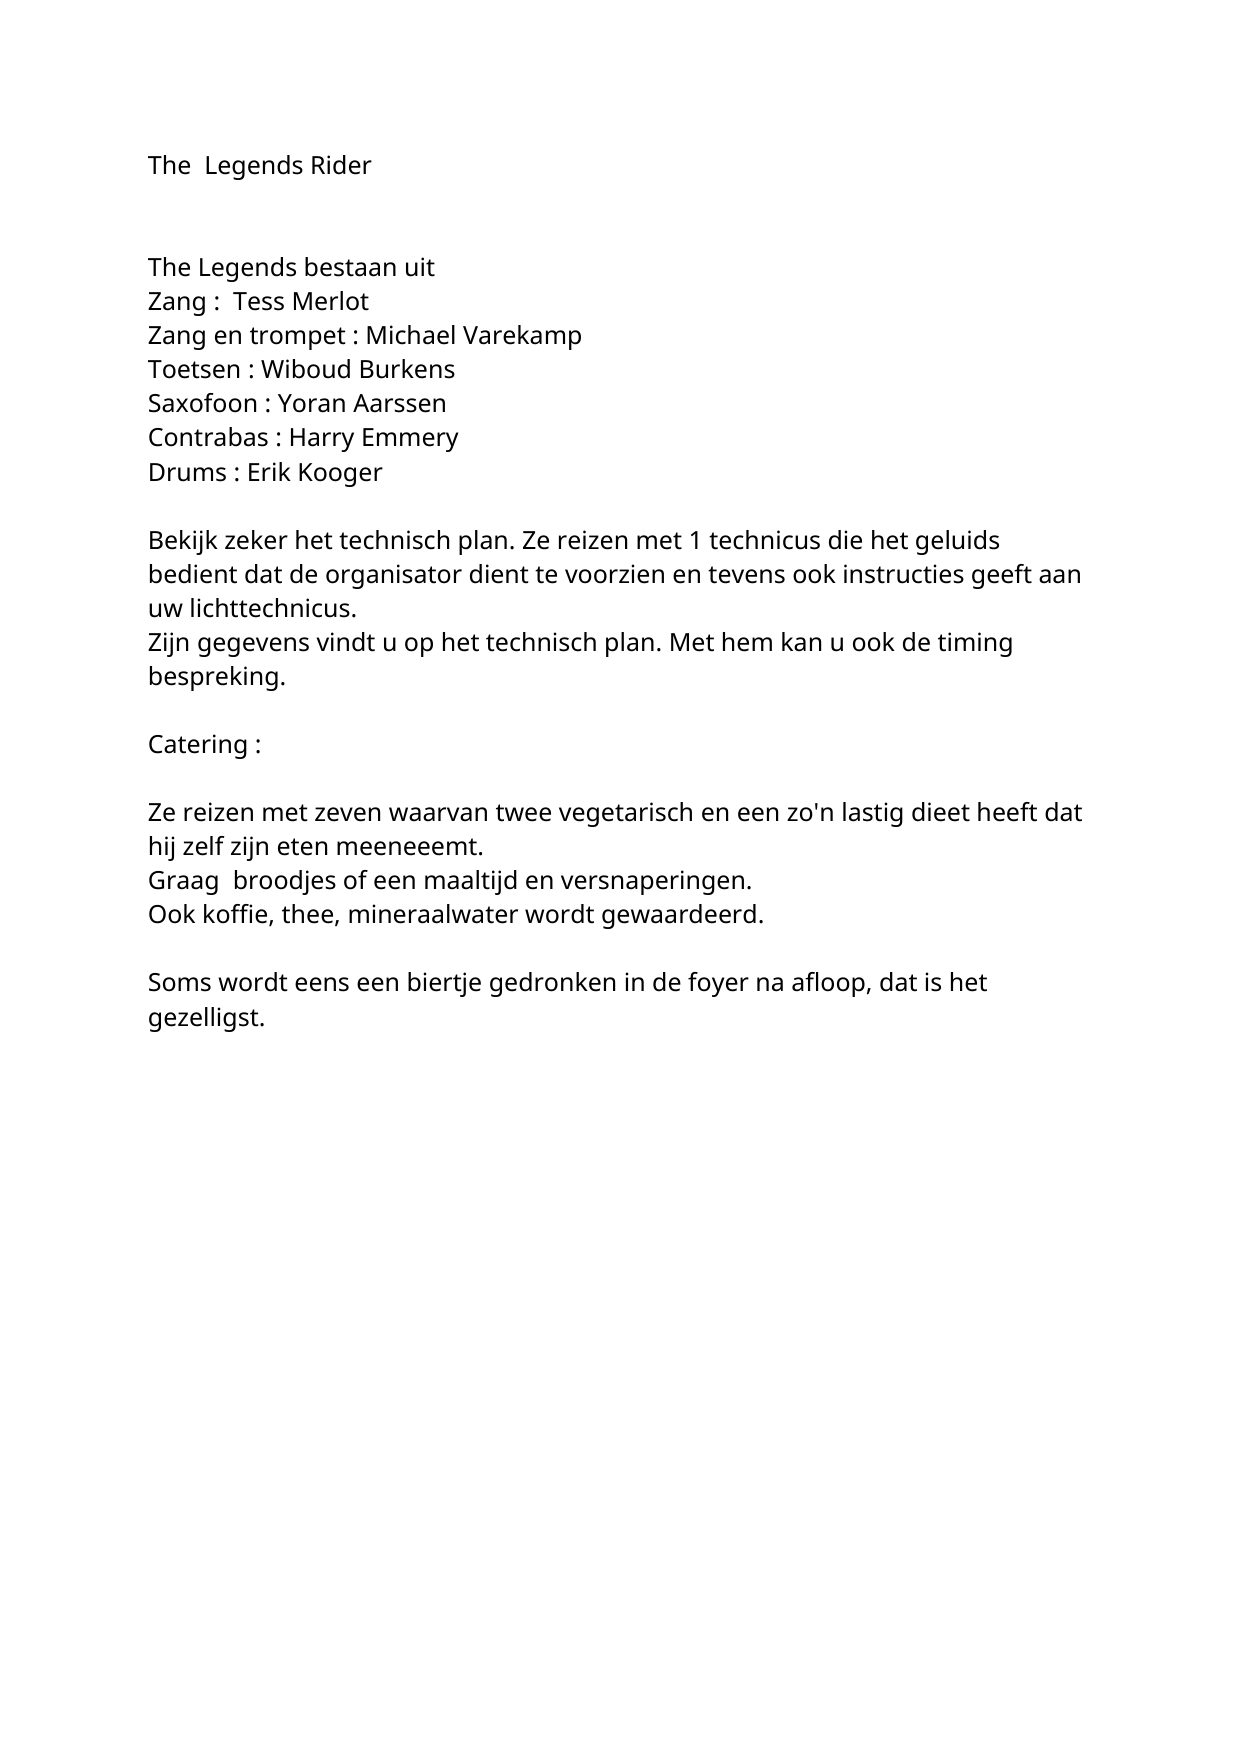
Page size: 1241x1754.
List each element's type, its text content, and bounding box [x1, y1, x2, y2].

text Zang en trompet : Michael Varekamp [148, 318, 1093, 352]
text Bekijk zeker het technisch plan. Ze reizen met 1 technicus die het geluids bedient dat de organisator dient te voorzien en tevens ook instructies geeft aan uw lichttechnicus. [148, 522, 1093, 624]
text Drums : Erik Kooger [148, 454, 1093, 488]
text Zijn gegevens vindt u op het technisch plan. Met hem kan u ook de timing bespreking. [148, 624, 1093, 693]
text Saxofoon : Yoran Aarssen [148, 386, 1093, 420]
text The Legends bestaan uit [148, 250, 1093, 284]
text Toetsen : Wiboud Burkens [148, 352, 1093, 386]
text Zang : Tess Merlot [148, 284, 1093, 318]
text Soms wordt eens een biertje gedronken in de foyer na afloop, dat is het gezelligst. [148, 965, 1093, 1033]
text Contrabas : Harry Emmery [148, 420, 1093, 454]
text The Legends Rider [148, 148, 1093, 182]
text Ze reizen met zeven waarvan twee vegetarisch en een zo'n lastig dieet heeft dat hij zelf zijn eten meeneeemt. Graag broodjes of een maaltijd en versnaperingen. Ook koffie, thee, mineraalwater wordt gewaardeerd. [148, 795, 1093, 931]
text Catering : [148, 727, 1093, 761]
